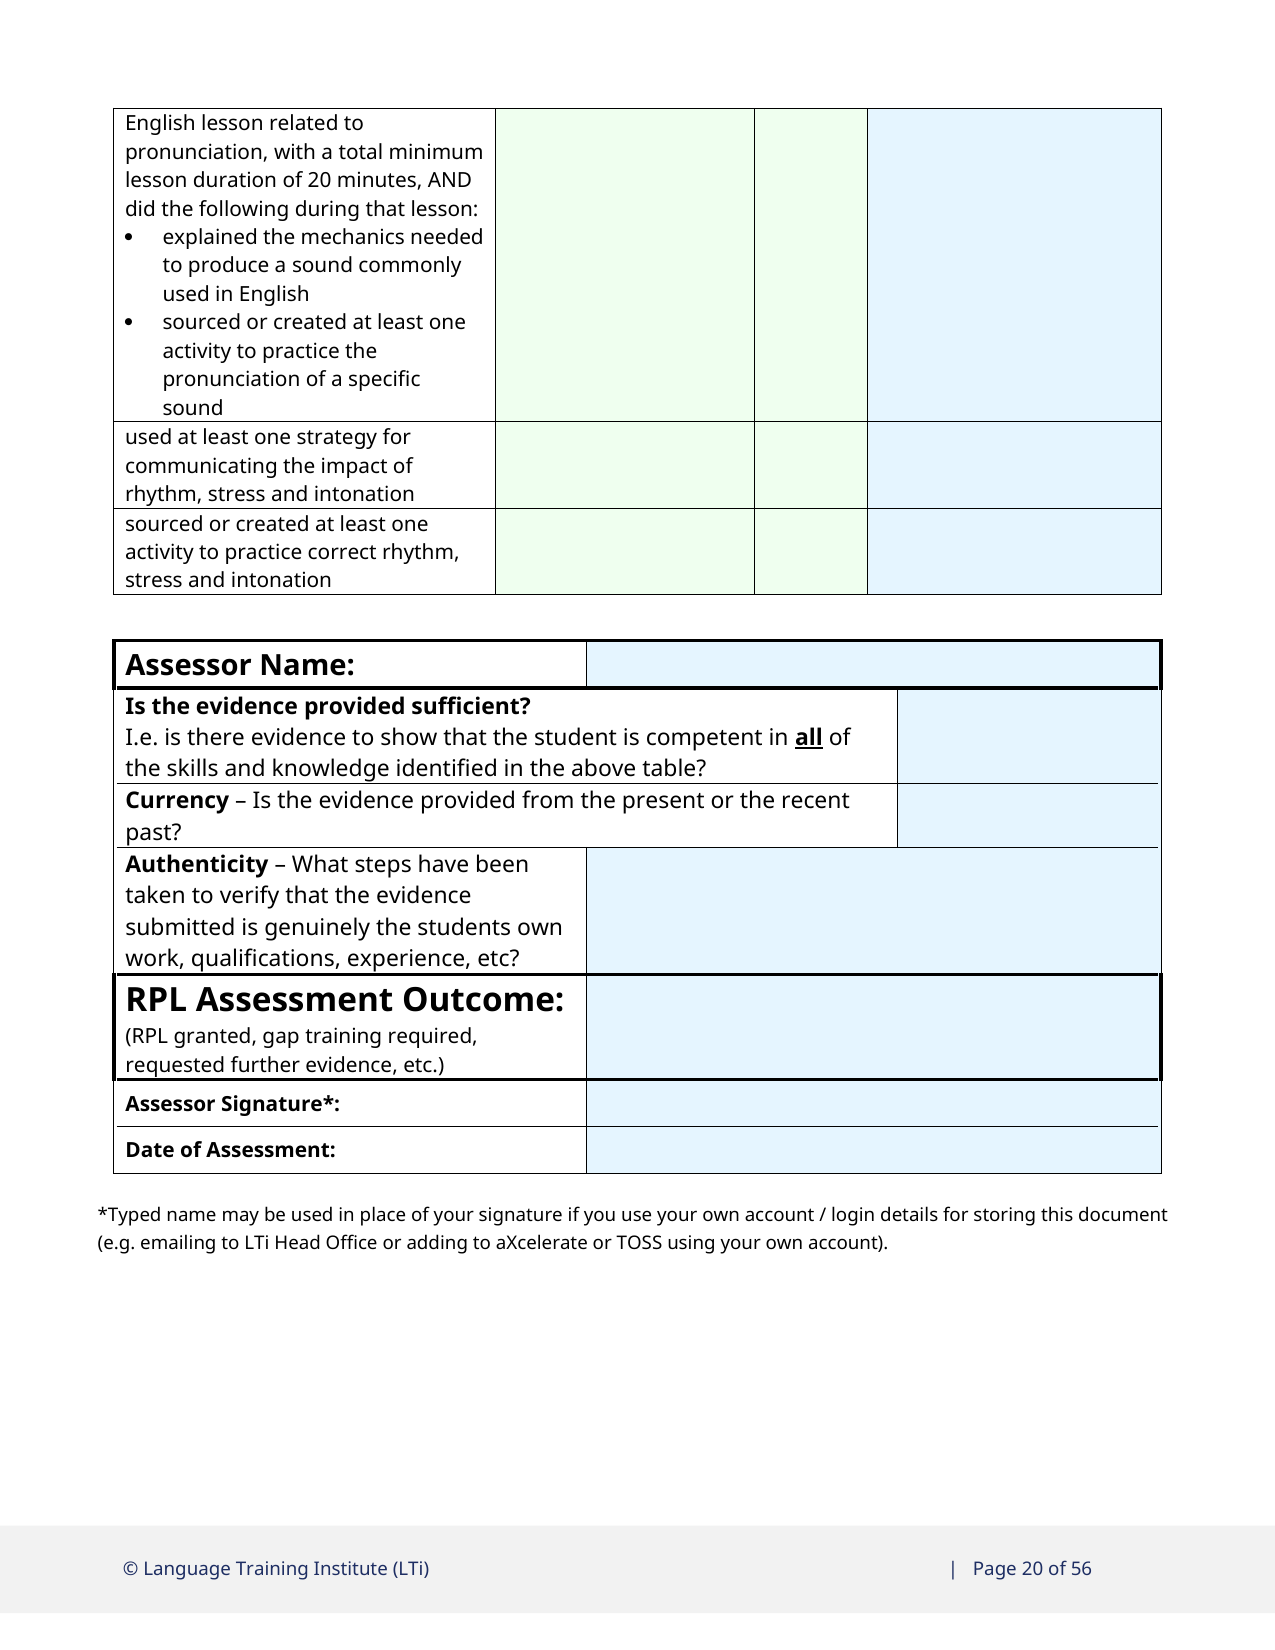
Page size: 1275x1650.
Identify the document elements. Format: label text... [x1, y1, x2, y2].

table_cell [496, 109, 754, 421]
table_cell [868, 509, 1161, 594]
table_cell [587, 973, 1159, 1078]
table_header [587, 642, 1159, 686]
table_cell Assessor Signature*: [114, 1079, 586, 1126]
table_cell used at least one strategy for communicating the impact of rhythm, stress and intonation [114, 422, 495, 508]
text *Typed name may be used in place of your signature if you use your own account / login details for storing this document (e.g. emailing to LTi Head Office or adding to aXcelerate or TOSS using your own account). [97, 1201, 1177, 1254]
table_cell [868, 109, 1161, 421]
table_cell Date of Assessment: [114, 1126, 586, 1173]
table_cell Authenticity – What steps have been taken to verify that the evidence submitted is genuinely the students own work, qualifications, experience, etc? [114, 847, 586, 973]
table_cell [587, 847, 1161, 973]
table_cell [755, 109, 867, 421]
table_cell [496, 422, 754, 508]
table_cell [587, 1078, 1161, 1126]
table_cell Is the evidence provided sufficient? I.e. is there evidence to show that the student is competent in all of the skills and knowledge identified in the above table? [114, 687, 897, 783]
table_cell [898, 686, 1161, 783]
table_header Assessor Name: [116, 642, 586, 686]
table_cell [898, 783, 1161, 847]
table_cell sourced or created at least one activity to practice correct rhythm, stress and intonation [114, 509, 495, 594]
table_cell RPL Assessment Outcome: (RPL granted, gap training required, requested further evidence, etc.) [116, 974, 586, 1078]
table_cell [496, 509, 754, 594]
table_cell Currency – Is the evidence provided from the present or the recent past? [114, 783, 897, 847]
table_cell [755, 422, 867, 508]
table_cell [755, 509, 867, 594]
table_cell [587, 1126, 1161, 1173]
table_cell [868, 422, 1161, 508]
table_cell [114, 109, 495, 421]
